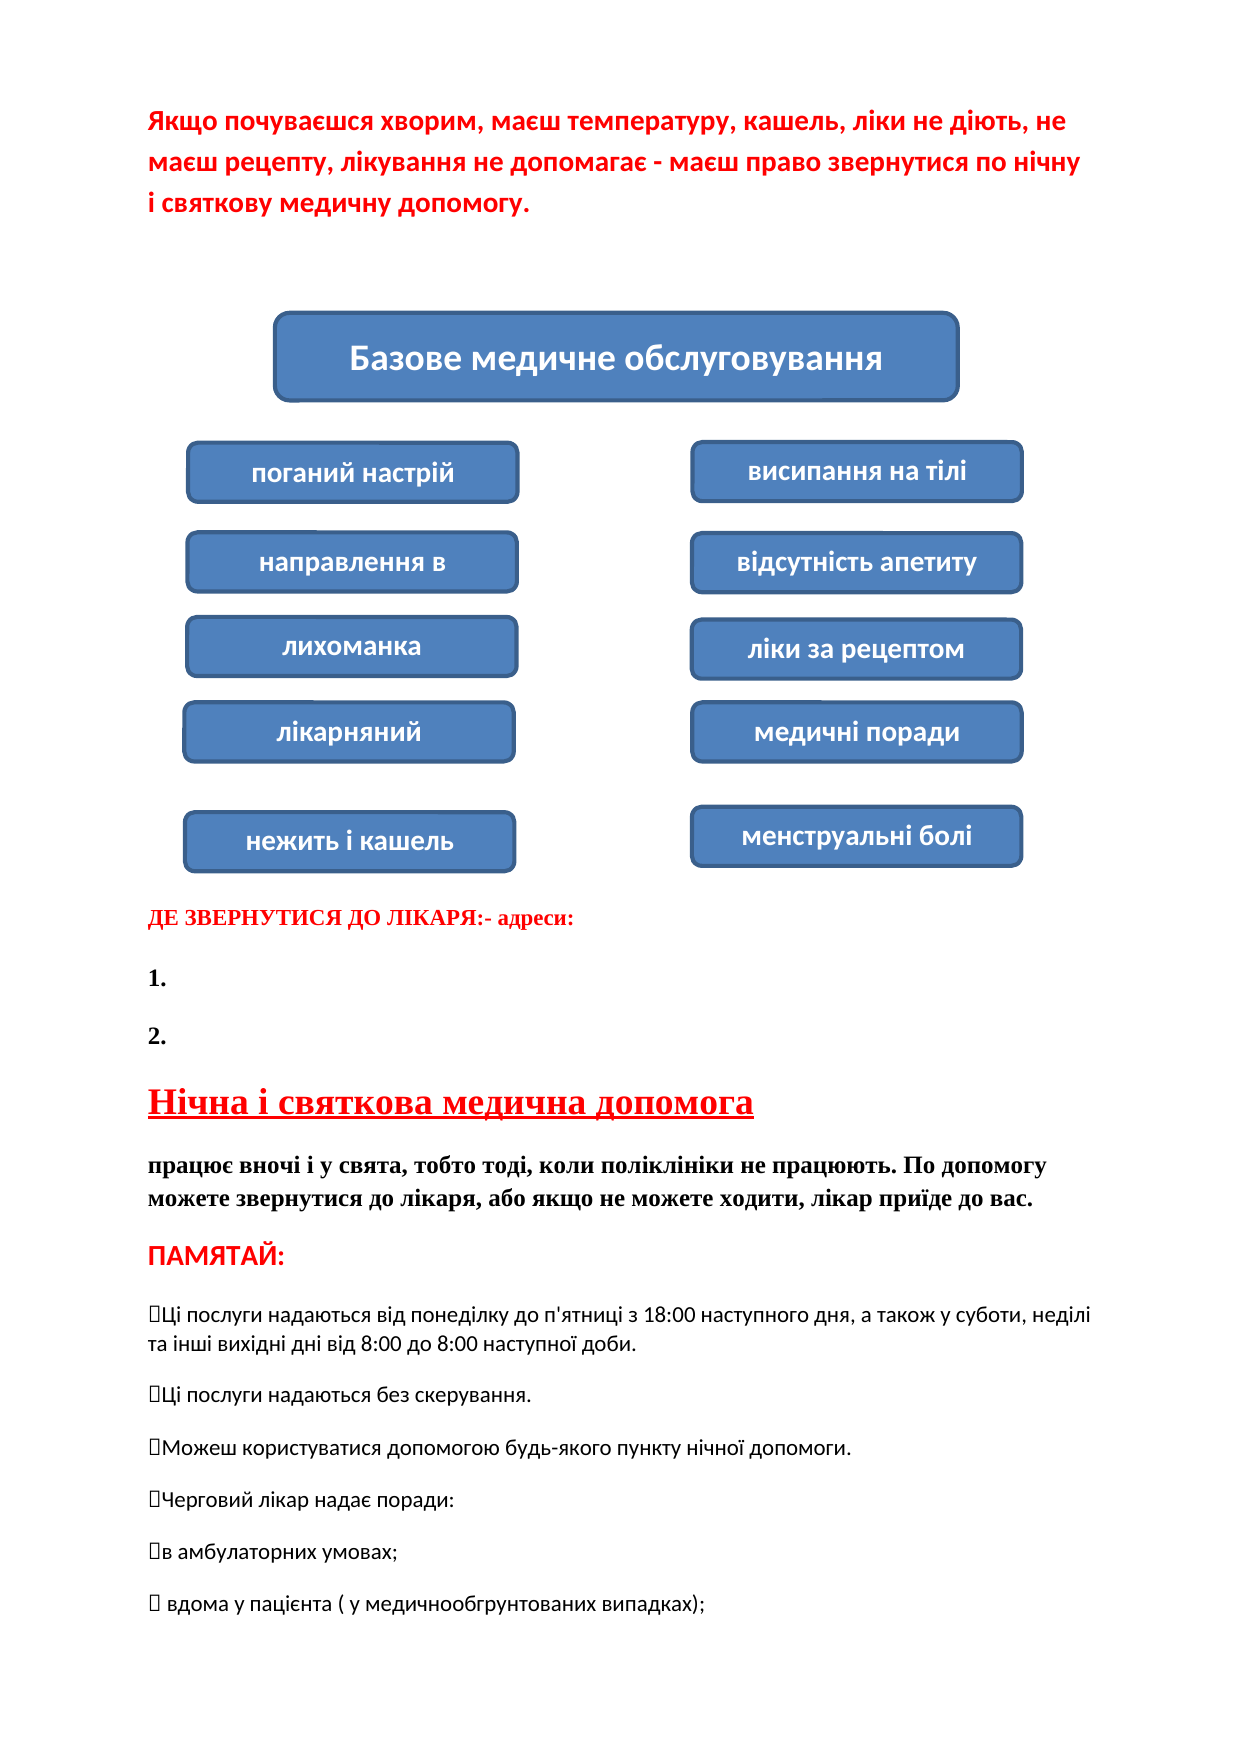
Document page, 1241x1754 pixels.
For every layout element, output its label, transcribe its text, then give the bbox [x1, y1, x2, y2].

text Ці послуги надаються від понеділку до п'ятниці з 18:00 наступного дня, а також у суботи, неділі та інші вихідні дні від 8:00 до 8:00 наступної доби. [148, 1298, 1093, 1358]
text ДЕ ЗВЕРНУТИСЯ ДО ЛІКАРЯ:- адреси: [148, 904, 1093, 930]
text в амбулаторних умовах; [148, 1535, 1093, 1566]
text працює вночі і у свята, тобто тоді, коли поліклініки не працюють. По допомогу можете звернутися до лікаря, або якщо не можете ходити, лікар приїде до вас. [148, 1150, 1093, 1211]
text Нічна і святкова медична допомога [148, 1079, 1093, 1122]
text Черговий лікар надає поради: [148, 1483, 1093, 1514]
text Ці послуги надаються без скерування. [148, 1378, 1093, 1410]
text Можеш користуватися допомогою будь-якого пункту нічної допомоги. [148, 1431, 1093, 1462]
text 1. [148, 963, 1093, 992]
text 2. [148, 1021, 1093, 1050]
text Якщо почуваєшся хворим, маєш температуру, кашель, ліки не діють, не маєш рецепту, лікування не допомагає - маєш право звернутися по нічну і святкову медичну допомогу. [148, 102, 1093, 219]
text ПАМЯТАЙ: [148, 1237, 1093, 1272]
text  вдома у пацієнта ( у медичнообгрунтованих випадках); [148, 1587, 1093, 1618]
